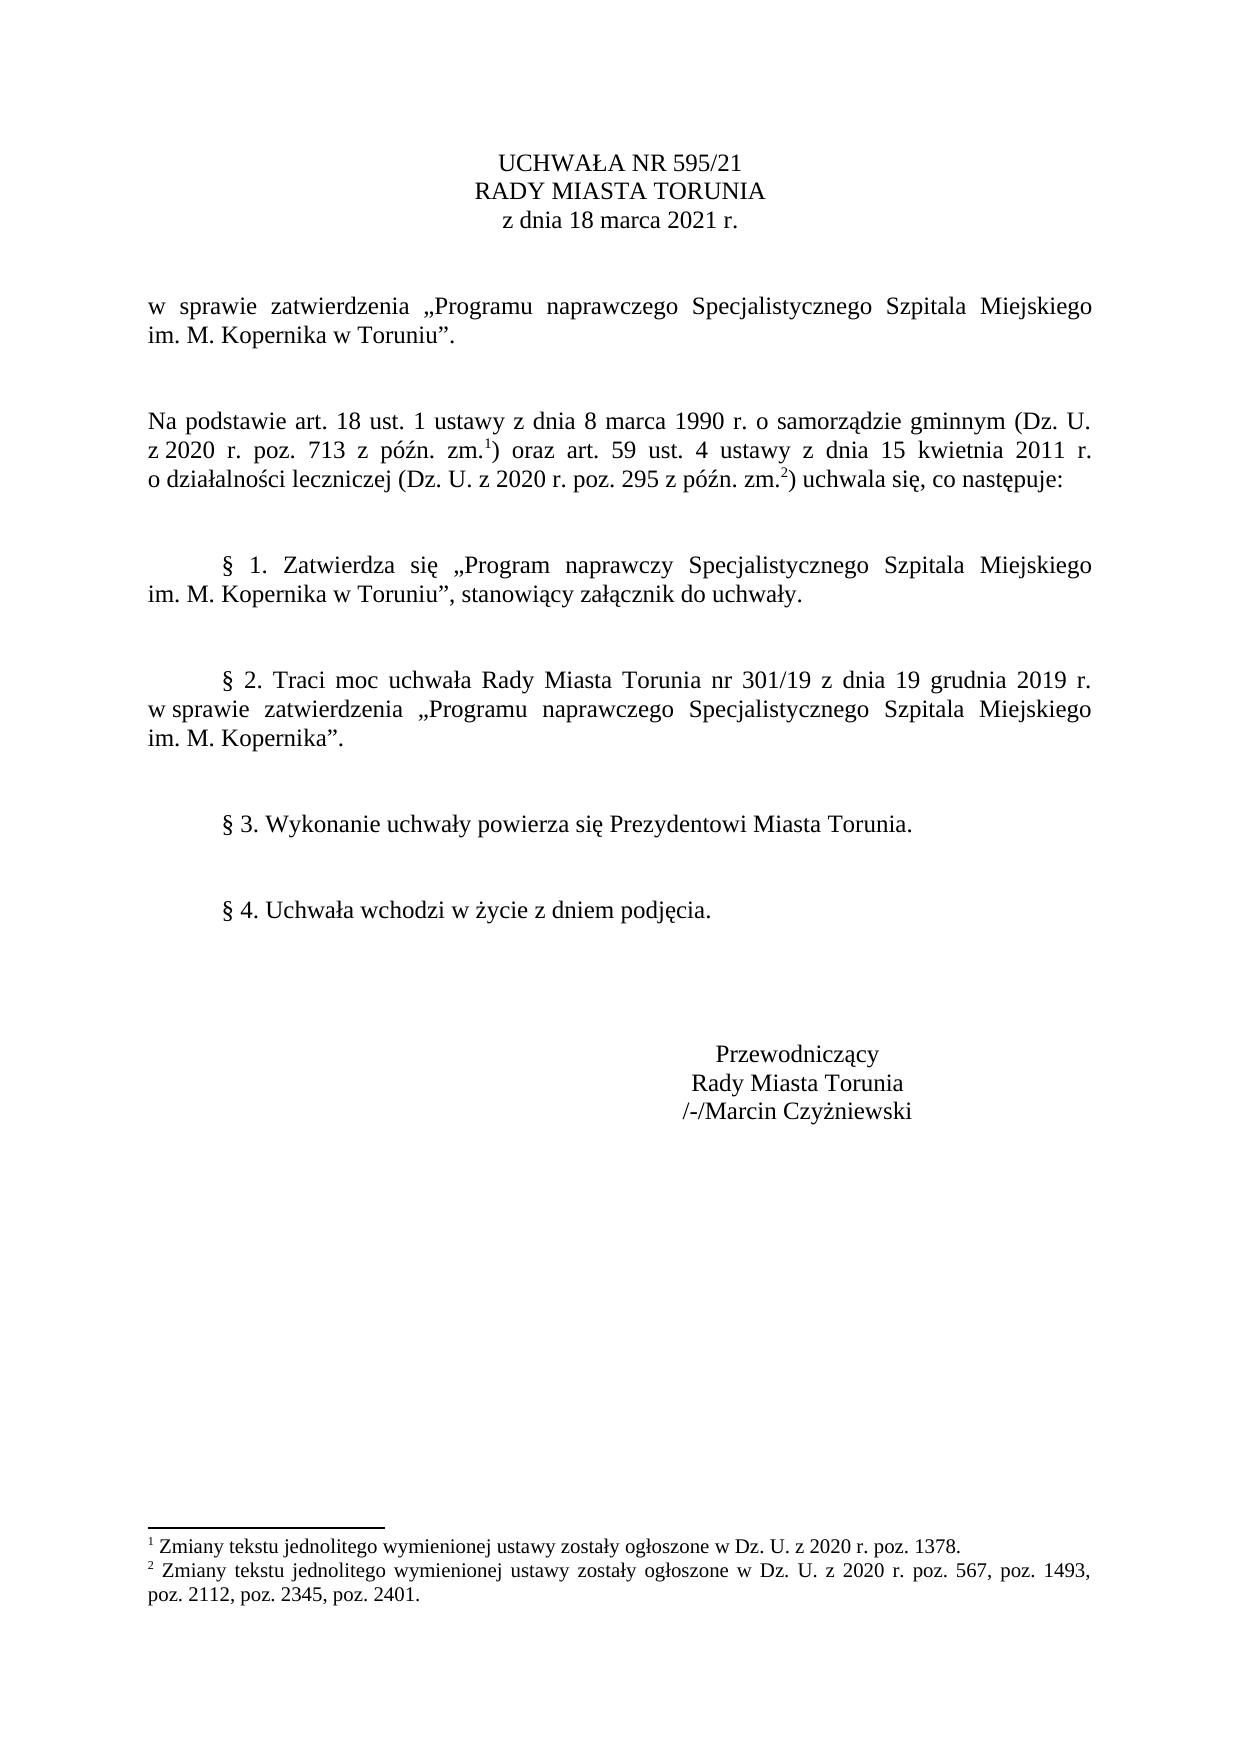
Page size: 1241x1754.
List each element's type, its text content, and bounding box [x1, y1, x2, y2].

text w sprawie zatwierdzenia „Programu naprawczego Specjalistycznego Szpitala Miejskiego im. M. Kopernika w Toruniu”. [148, 291, 1093, 349]
text Na podstawie art. 18 ust. 1 ustawy z dnia 8 marca 1990 r. o samorządzie gminnym (Dz. U. z 2020 r. poz. 713 z późn. zm.) oraz art. 59 ust. 4 ustawy z dnia 15 kwietnia 2011 r. o działalności leczniczej (Dz. U. z 2020 r. poz. 295 z późn. zm.) uchwala się, co następuje: [148, 406, 1093, 493]
text § 3. Wykonanie uchwały powierza się Prezydentowi Miasta Torunia. [148, 809, 1093, 838]
text § 1. Zatwierdza się „Program naprawczy Specjalistycznego Szpitala Miejskiego im. M. Kopernika w Toruniu”, stanowiący załącznik do uchwały. [148, 550, 1093, 608]
text § 2. Traci moc uchwała Rady Miasta Torunia nr 301/19 z dnia 19 grudnia 2019 r. w sprawie zatwierdzenia „Programu naprawczego Specjalistycznego Szpitala Miejskiego im. M. Kopernika”. [148, 665, 1093, 751]
text RADY MIASTA TORUNIA [148, 176, 1093, 205]
text z dnia 18 marca 2021 r. [148, 205, 1093, 234]
text § 4. Uchwała wchodzi w życie z dniem podjęcia. [148, 895, 1093, 924]
text Przewodniczący [148, 1039, 1093, 1068]
text Rady Miasta Torunia [148, 1068, 1093, 1096]
subtitle /-/Marcin Czyżniewski [148, 1096, 1093, 1125]
text UCHWAŁA NR 595/21 [148, 148, 1093, 176]
